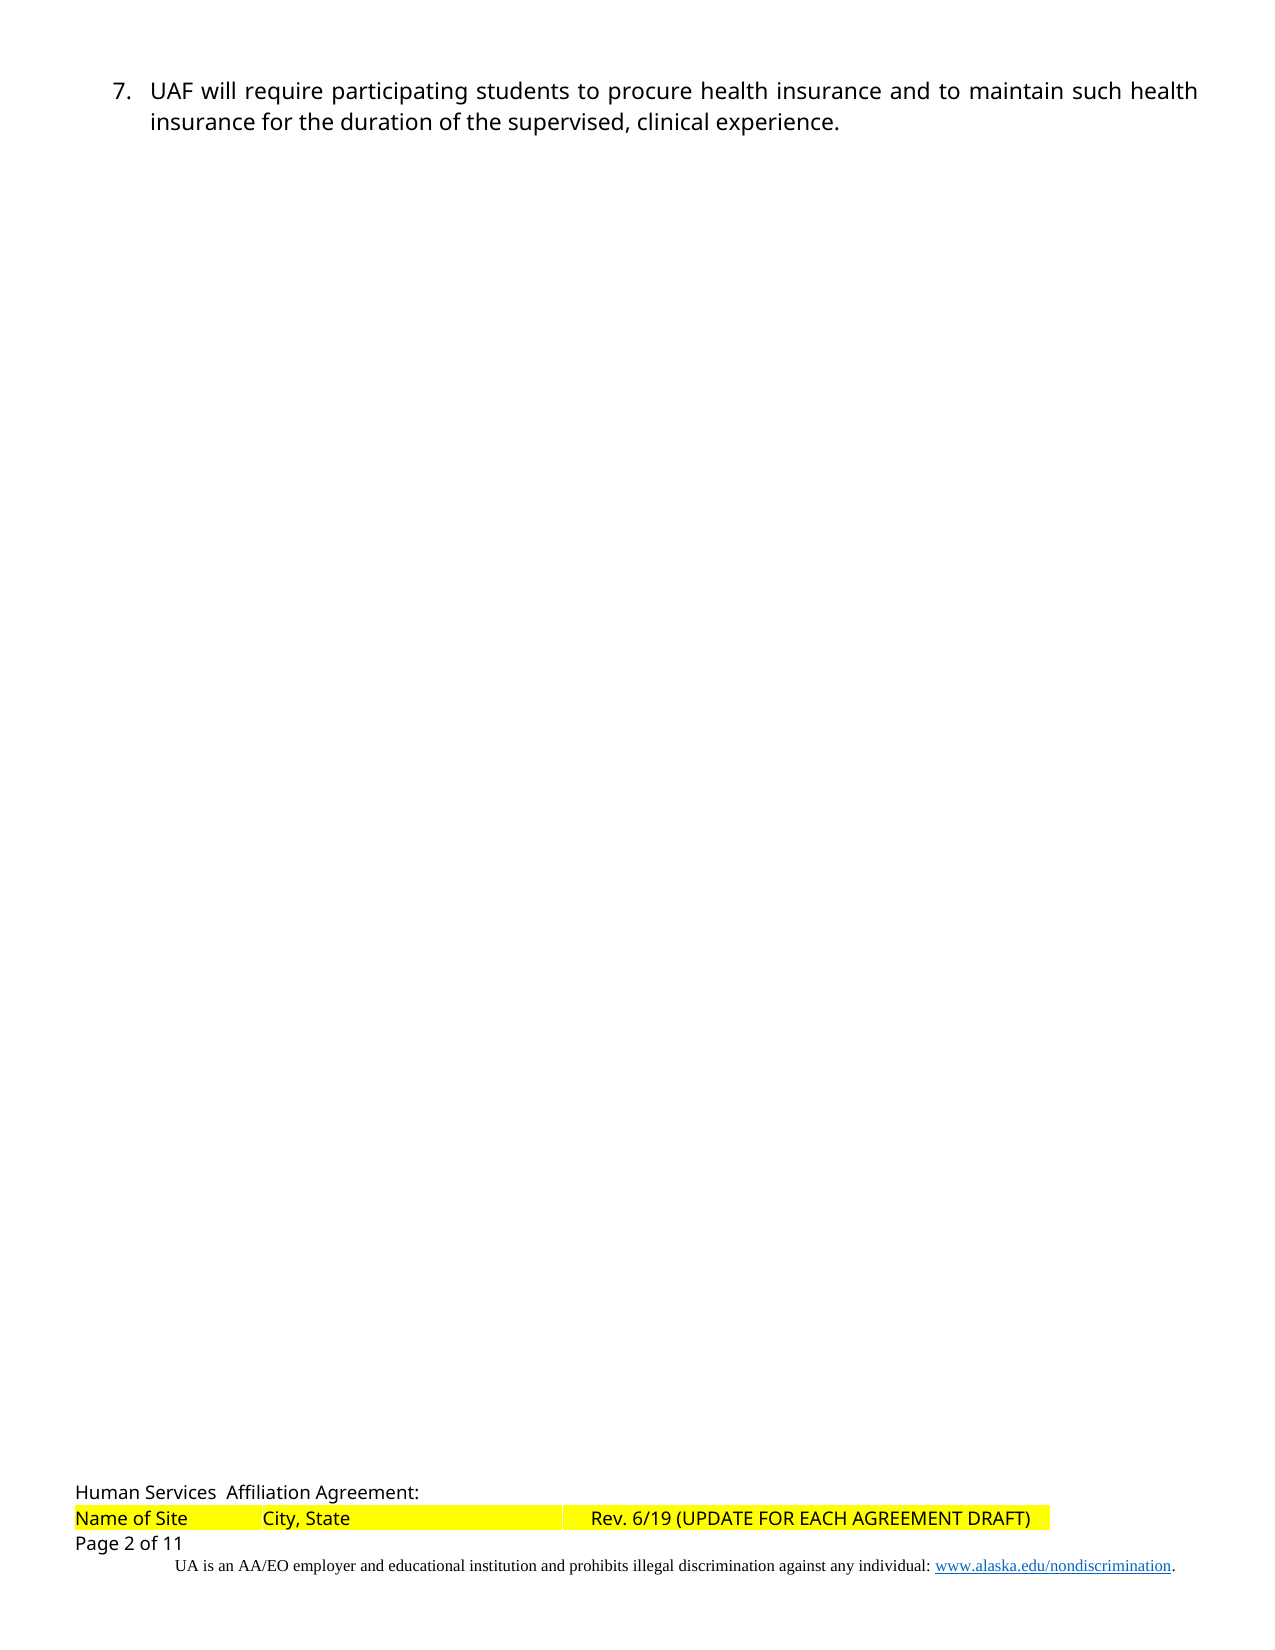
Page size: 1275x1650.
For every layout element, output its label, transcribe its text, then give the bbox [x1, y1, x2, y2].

list UAF will require participating students to procure health insurance and to maintain such health insurance for the duration of the supervised, clinical experience. [112, 75, 1200, 137]
